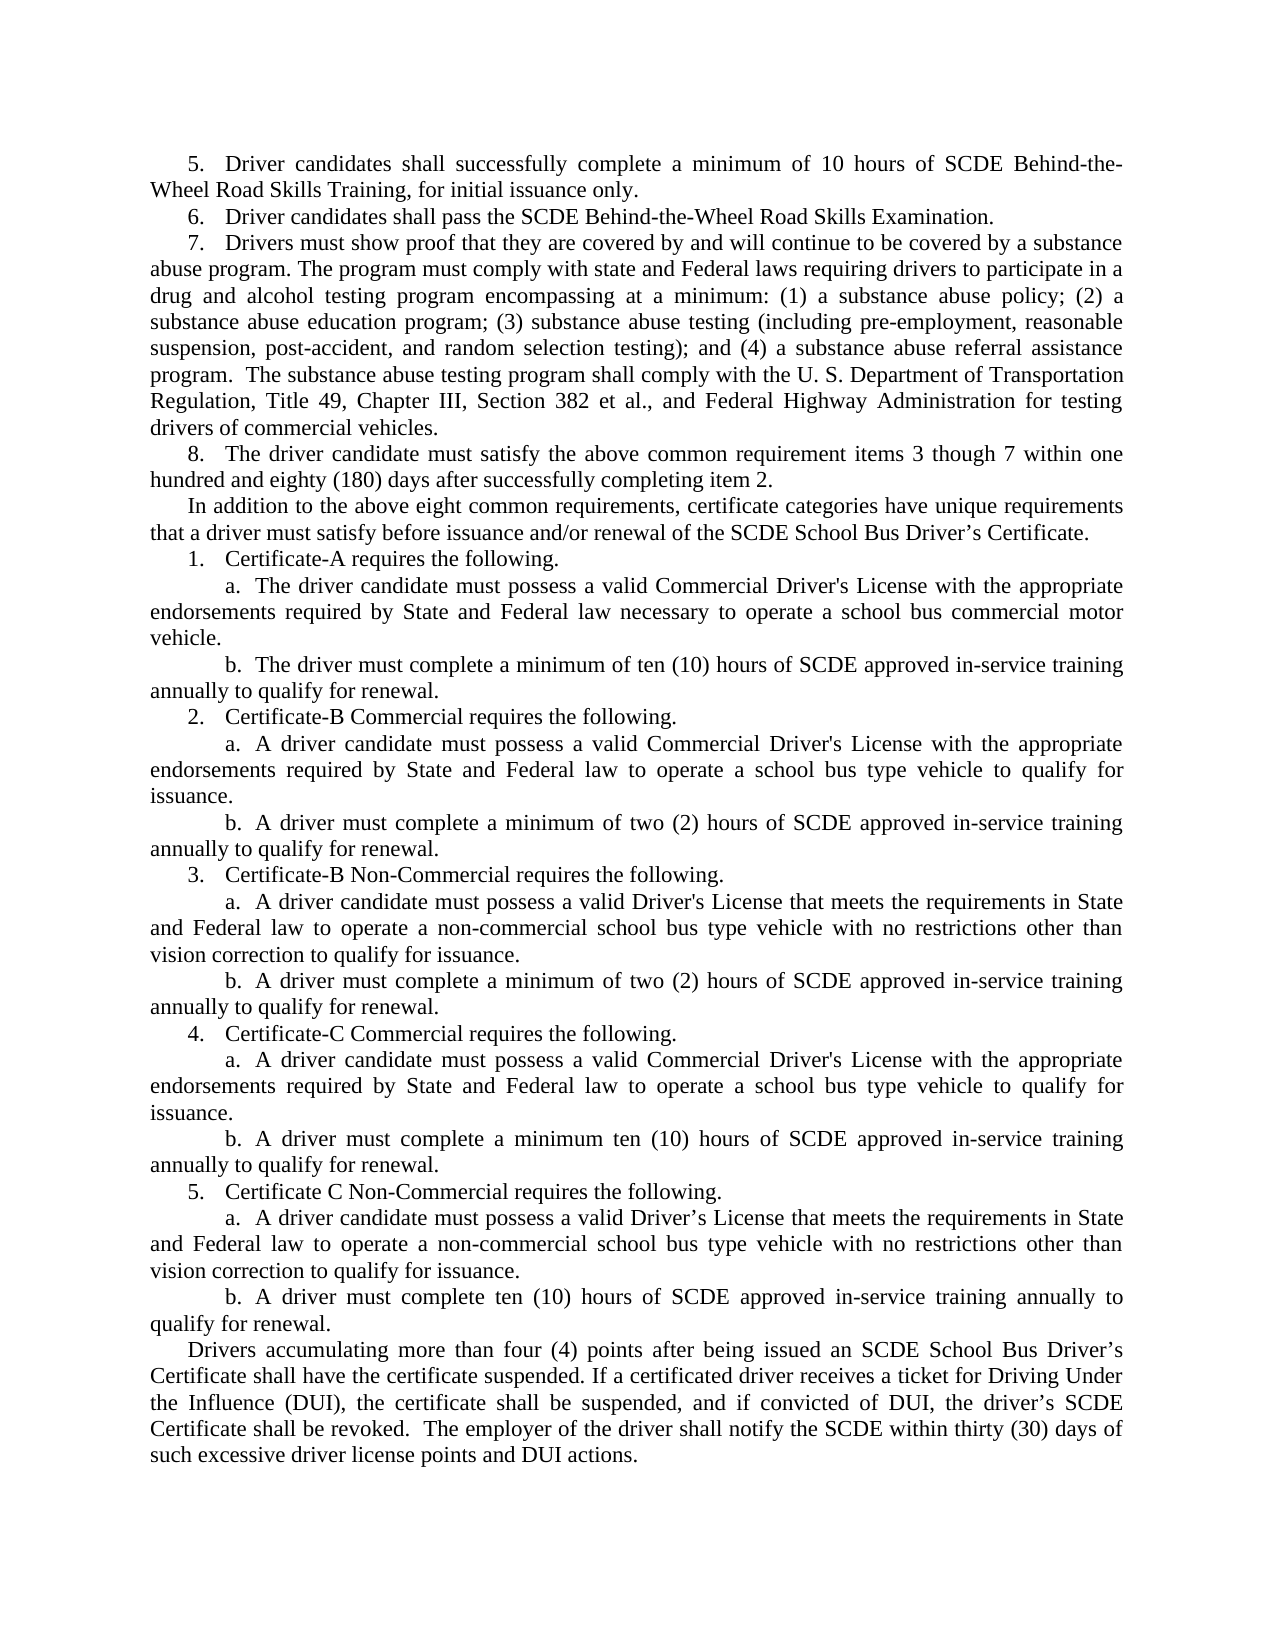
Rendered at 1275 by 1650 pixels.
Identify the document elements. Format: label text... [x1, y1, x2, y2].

text In addition to the above eight common requirements, certificate categories have unique requirements that a driver must satisfy before issuance and/or renewal of the SCDE School Bus Driver’s Certificate. [150, 493, 1125, 545]
text a. A driver candidate must possess a valid Commercial Driver's License with the appropriate endorsements required by State and Federal law to operate a school bus type vehicle to qualify for issuance. [150, 730, 1125, 809]
text a. The driver candidate must possess a valid Commercial Driver's License with the appropriate endorsements required by State and Federal law necessary to operate a school bus commercial motor vehicle. [150, 572, 1125, 651]
text Drivers accumulating more than four (4) points after being issued an SCDE School Bus Driver’s Certificate shall have the certificate suspended. If a certificated driver receives a ticket for Driving Under the Influence (DUI), the certificate shall be suspended, and if convicted of DUI, the driver’s SCDE Certificate shall be revoked. The employer of the driver shall notify the SCDE within thirty (30) days of such excessive driver license points and DUI actions. [150, 1336, 1125, 1468]
text b. A driver must complete a minimum ten (10) hours of SCDE approved in-service training annually to qualify for renewal. [150, 1125, 1125, 1178]
text 5. Certificate C Non-Commercial requires the following. [150, 1178, 1125, 1204]
text 6. Driver candidates shall pass the SCDE Behind-the-Wheel Road Skills Examination. [150, 203, 1125, 229]
text a. A driver candidate must possess a valid Driver’s License that meets the requirements in State and Federal law to operate a non-commercial school bus type vehicle with no restrictions other than vision correction to qualify for issuance. [150, 1204, 1125, 1283]
text b. A driver must complete ten (10) hours of SCDE approved in-service training annually to qualify for renewal. [150, 1283, 1125, 1336]
text a. A driver candidate must possess a valid Commercial Driver's License with the appropriate endorsements required by State and Federal law to operate a school bus type vehicle to qualify for issuance. [150, 1046, 1125, 1125]
text 5. Driver candidates shall successfully complete a minimum of 10 hours of SCDE Behind-the-Wheel Road Skills Training, for initial issuance only. [150, 150, 1125, 203]
text b. A driver must complete a minimum of two (2) hours of SCDE approved in-service training annually to qualify for renewal. [150, 809, 1125, 862]
text 4. Certificate-C Commercial requires the following. [150, 1020, 1125, 1046]
text b. A driver must complete a minimum of two (2) hours of SCDE approved in-service training annually to qualify for renewal. [150, 967, 1125, 1020]
text 7. Drivers must show proof that they are covered by and will continue to be covered by a substance abuse program. The program must comply with state and Federal laws requiring drivers to participate in a drug and alcohol testing program encompassing at a minimum: (1) a substance abuse policy; (2) a substance abuse education program; (3) substance abuse testing (including pre-employment, reasonable suspension, post-accident, and random selection testing); and (4) a substance abuse referral assistance program. The substance abuse testing program shall comply with the U. S. Department of Transportation Regulation, Title 49, Chapter III, Section 382 et al., and Federal Highway Administration for testing drivers of commercial vehicles. [150, 229, 1125, 440]
text a. A driver candidate must possess a valid Driver's License that meets the requirements in State and Federal law to operate a non-commercial school bus type vehicle with no restrictions other than vision correction to qualify for issuance. [150, 888, 1125, 967]
text b. The driver must complete a minimum of ten (10) hours of SCDE approved in-service training annually to qualify for renewal. [150, 651, 1125, 703]
text 3. Certificate-B Non-Commercial requires the following. [150, 862, 1125, 888]
text 8. The driver candidate must satisfy the above common requirement items 3 though 7 within one hundred and eighty (180) days after successfully completing item 2. [150, 440, 1125, 493]
text 1. Certificate-A requires the following. [150, 545, 1125, 572]
text 2. Certificate-B Commercial requires the following. [150, 703, 1125, 730]
